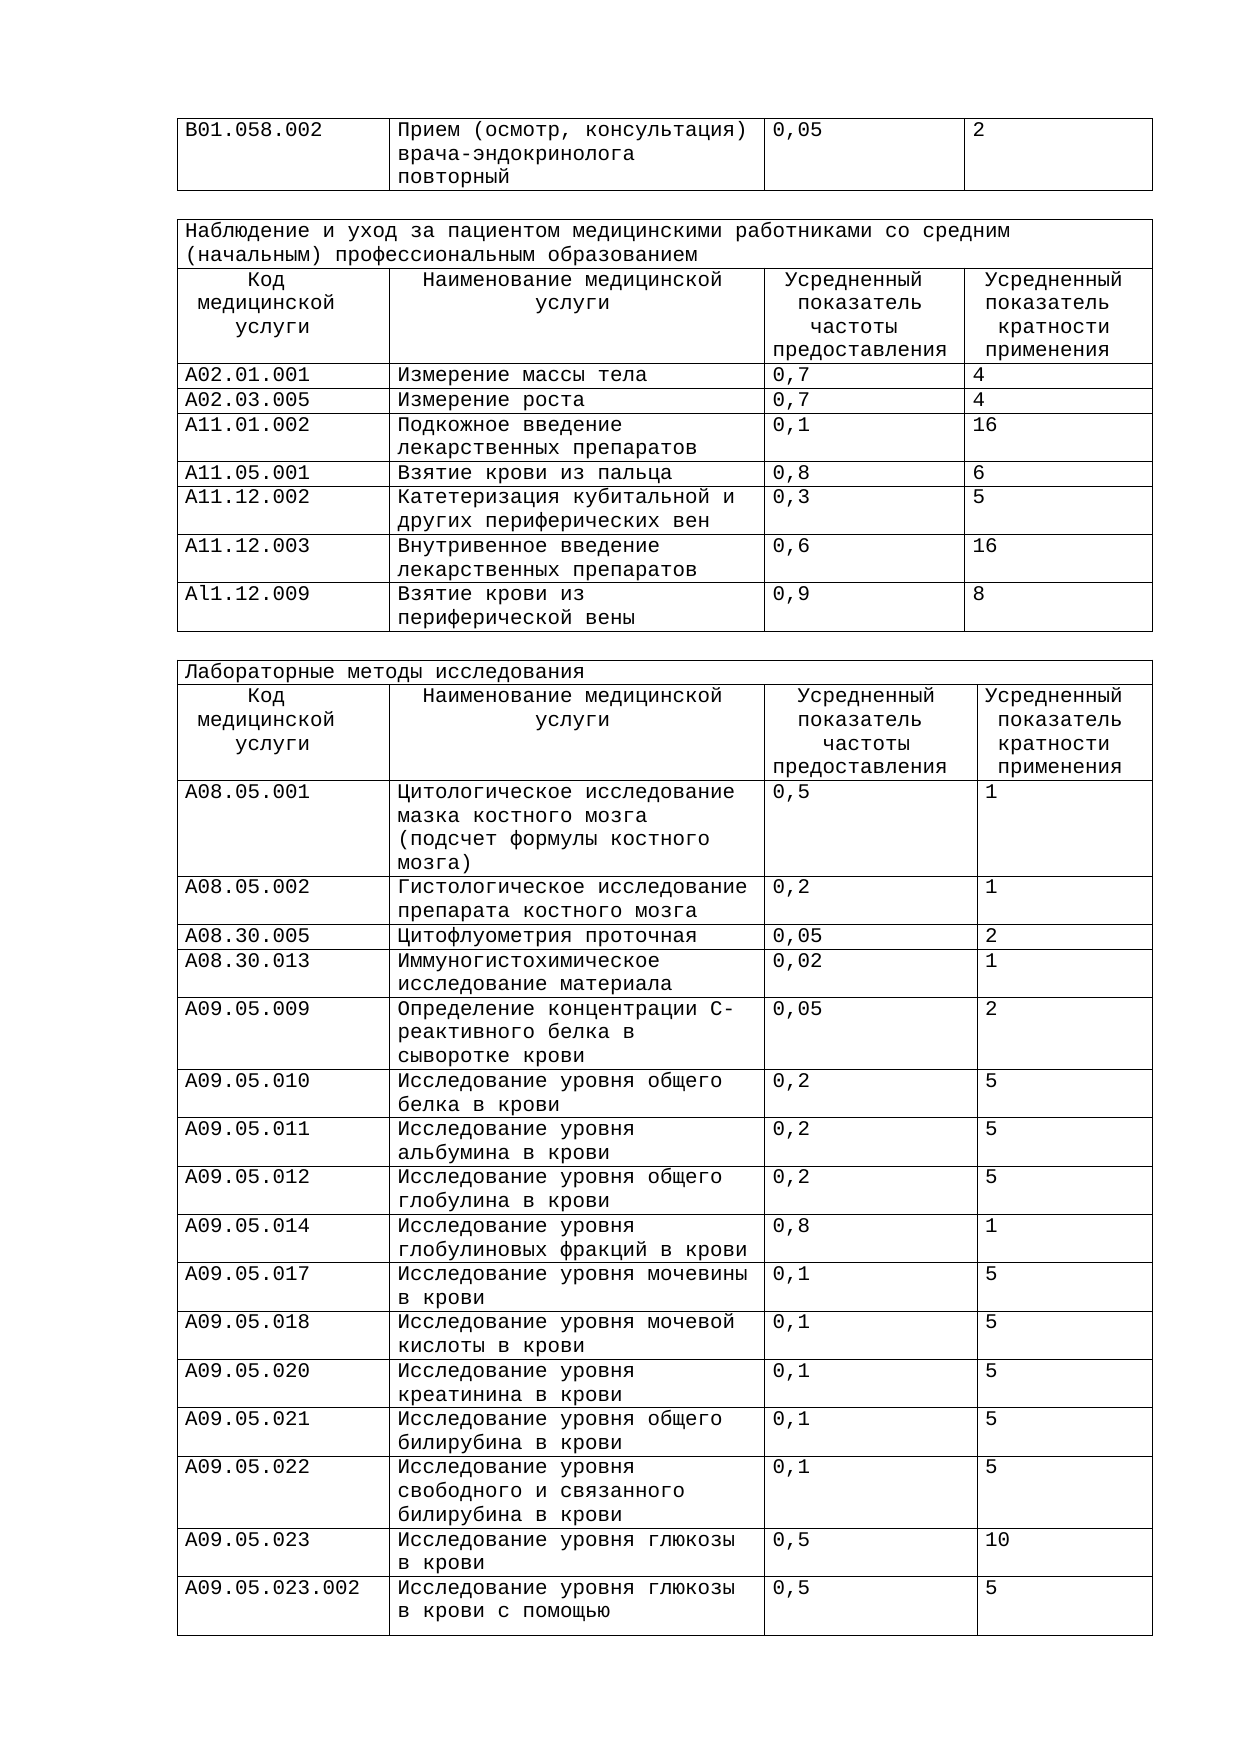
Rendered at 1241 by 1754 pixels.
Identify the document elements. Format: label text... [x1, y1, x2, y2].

table_cell A09.05.021 [178, 1408, 389, 1456]
table_cell Исследование уровня альбумина в крови [390, 1118, 764, 1166]
table_cell 0,3 [765, 487, 964, 534]
table_cell Исследование уровня общего билирубина в крови [390, 1408, 764, 1456]
table_cell 0,9 [765, 583, 964, 631]
table_cell Al1.12.009 [178, 583, 389, 631]
table_cell Усредненный показатель кратности применения [978, 685, 1152, 780]
table_cell 1 [978, 877, 1152, 924]
table_cell 0,7 [765, 389, 964, 412]
table_cell A08.05.001 [178, 781, 389, 876]
table_cell 2 [965, 119, 1152, 190]
table_cell 4 [965, 389, 1152, 412]
table_cell Измерение роста [390, 389, 764, 412]
table_cell A09.05.014 [178, 1215, 389, 1262]
table_cell Гистологическое исследование препарата костного мозга [390, 877, 764, 924]
table_cell Код медицинской услуги [178, 269, 389, 363]
table_cell 16 [965, 535, 1152, 582]
table_cell 0,5 [765, 781, 977, 876]
table_cell A09.05.010 [178, 1070, 389, 1117]
table_cell 5 [978, 1457, 1152, 1527]
table_cell 0,1 [765, 1312, 977, 1359]
table_cell Определение концентрации C- реактивного белка в сыворотке крови [390, 998, 764, 1069]
table_cell 0,02 [765, 950, 977, 997]
table_cell A08.30.005 [178, 925, 389, 948]
table_header Лабораторные методы исследования [178, 661, 1152, 684]
table_cell 16 [965, 414, 1152, 461]
table_header Наблюдение и уход за пациентом медицинскими работниками со средним (начальным) профессиональным образованием [178, 220, 1152, 267]
table_cell 0,2 [765, 1118, 977, 1166]
table_cell A08.05.002 [178, 877, 389, 924]
table_cell A09.05.023 [178, 1529, 389, 1576]
table_cell Взятие крови из пальца [390, 462, 764, 486]
table_cell 0,5 [765, 1529, 977, 1576]
table_cell Внутривенное введение лекарственных препаратов [390, 535, 764, 582]
table_cell 0,7 [765, 364, 964, 388]
table_cell B01.058.002 [178, 119, 389, 190]
table_cell 0,05 [765, 998, 977, 1069]
table_cell Взятие крови из периферической вены [390, 583, 764, 631]
table_cell Исследование уровня мочевины в крови [390, 1263, 764, 1311]
table_cell A08.30.013 [178, 950, 389, 997]
table_cell 5 [978, 1408, 1152, 1456]
table_cell 5 [978, 1360, 1152, 1407]
table_cell Измерение массы тела [390, 364, 764, 388]
table_cell A09.05.022 [178, 1457, 389, 1527]
table_cell Наименование медицинской услуги [390, 269, 764, 363]
table_cell 0,6 [765, 535, 964, 582]
table_cell 0,8 [765, 1215, 977, 1262]
table_cell A02.03.005 [178, 389, 389, 412]
table_cell A09.05.017 [178, 1263, 389, 1311]
table_cell 5 [965, 487, 1152, 534]
table_cell Исследование уровня общего белка в крови [390, 1070, 764, 1117]
table_cell Код медицинской услуги [178, 685, 389, 780]
table_cell A09.05.018 [178, 1312, 389, 1359]
table_cell 5 [978, 1167, 1152, 1214]
table_cell 0,1 [765, 414, 964, 461]
table_cell Усредненный показатель частоты предоставления [765, 269, 964, 363]
table_cell A11.05.001 [178, 462, 389, 486]
table_cell 2 [978, 925, 1152, 948]
table_cell 0,2 [765, 1167, 977, 1214]
table_cell Усредненный показатель кратности применения [965, 269, 1152, 363]
table_cell 0,8 [765, 462, 964, 486]
table_cell 8 [965, 583, 1152, 631]
table_cell Иммуногистохимическое исследование материала [390, 950, 764, 997]
table_cell A11.12.002 [178, 487, 389, 534]
table_cell Наименование медицинской услуги [390, 685, 764, 780]
table_cell 1 [978, 1215, 1152, 1262]
table_cell A09.05.011 [178, 1118, 389, 1166]
table_cell 5 [978, 1263, 1152, 1311]
table_cell A09.05.023.002 [178, 1577, 389, 1635]
table_cell 5 [978, 1577, 1152, 1635]
table_cell 6 [965, 462, 1152, 486]
table_cell Прием (осмотр, консультация) врача-эндокринолога повторный [390, 119, 764, 190]
table_cell 0,1 [765, 1360, 977, 1407]
table_cell Подкожное введение лекарственных препаратов [390, 414, 764, 461]
table_cell 1 [978, 781, 1152, 876]
table_cell 0,2 [765, 877, 977, 924]
table_cell Исследование уровня общего глобулина в крови [390, 1167, 764, 1214]
table_cell A11.12.003 [178, 535, 389, 582]
table_cell 5 [978, 1312, 1152, 1359]
table_cell 1 [978, 950, 1152, 997]
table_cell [390, 1577, 764, 1635]
table_cell 2 [978, 998, 1152, 1069]
table_cell A09.05.020 [178, 1360, 389, 1407]
table_cell 0,1 [765, 1408, 977, 1456]
table_cell 0,05 [765, 925, 977, 948]
table_cell Усредненный показатель частоты предоставления [765, 685, 977, 780]
table_cell 0,5 [765, 1577, 977, 1635]
table_cell 0,1 [765, 1263, 977, 1311]
table_cell Цитофлуометрия проточная [390, 925, 764, 948]
table_cell 0,05 [765, 119, 964, 190]
table_cell A09.05.012 [178, 1167, 389, 1214]
table_cell 5 [978, 1118, 1152, 1166]
table_cell Цитологическое исследование мазка костного мозга (подсчет формулы костного мозга) [390, 781, 764, 876]
table_cell A11.01.002 [178, 414, 389, 461]
table_cell 4 [965, 364, 1152, 388]
table_cell Исследование уровня креатинина в крови [390, 1360, 764, 1407]
table_cell 0,1 [765, 1457, 977, 1527]
table_cell Исследование уровня глюкозы в крови [390, 1529, 764, 1576]
table_cell Исследование уровня мочевой кислоты в крови [390, 1312, 764, 1359]
table_cell Исследование уровня свободного и связанного билирубина в крови [390, 1457, 764, 1527]
table_cell A09.05.009 [178, 998, 389, 1069]
table_cell 0,2 [765, 1070, 977, 1117]
table_cell A02.01.001 [178, 364, 389, 388]
table_cell Катетеризация кубитальной и других периферических вен [390, 487, 764, 534]
table_cell Исследование уровня глобулиновых фракций в крови [390, 1215, 764, 1262]
table_cell 10 [978, 1529, 1152, 1576]
table_cell 5 [978, 1070, 1152, 1117]
